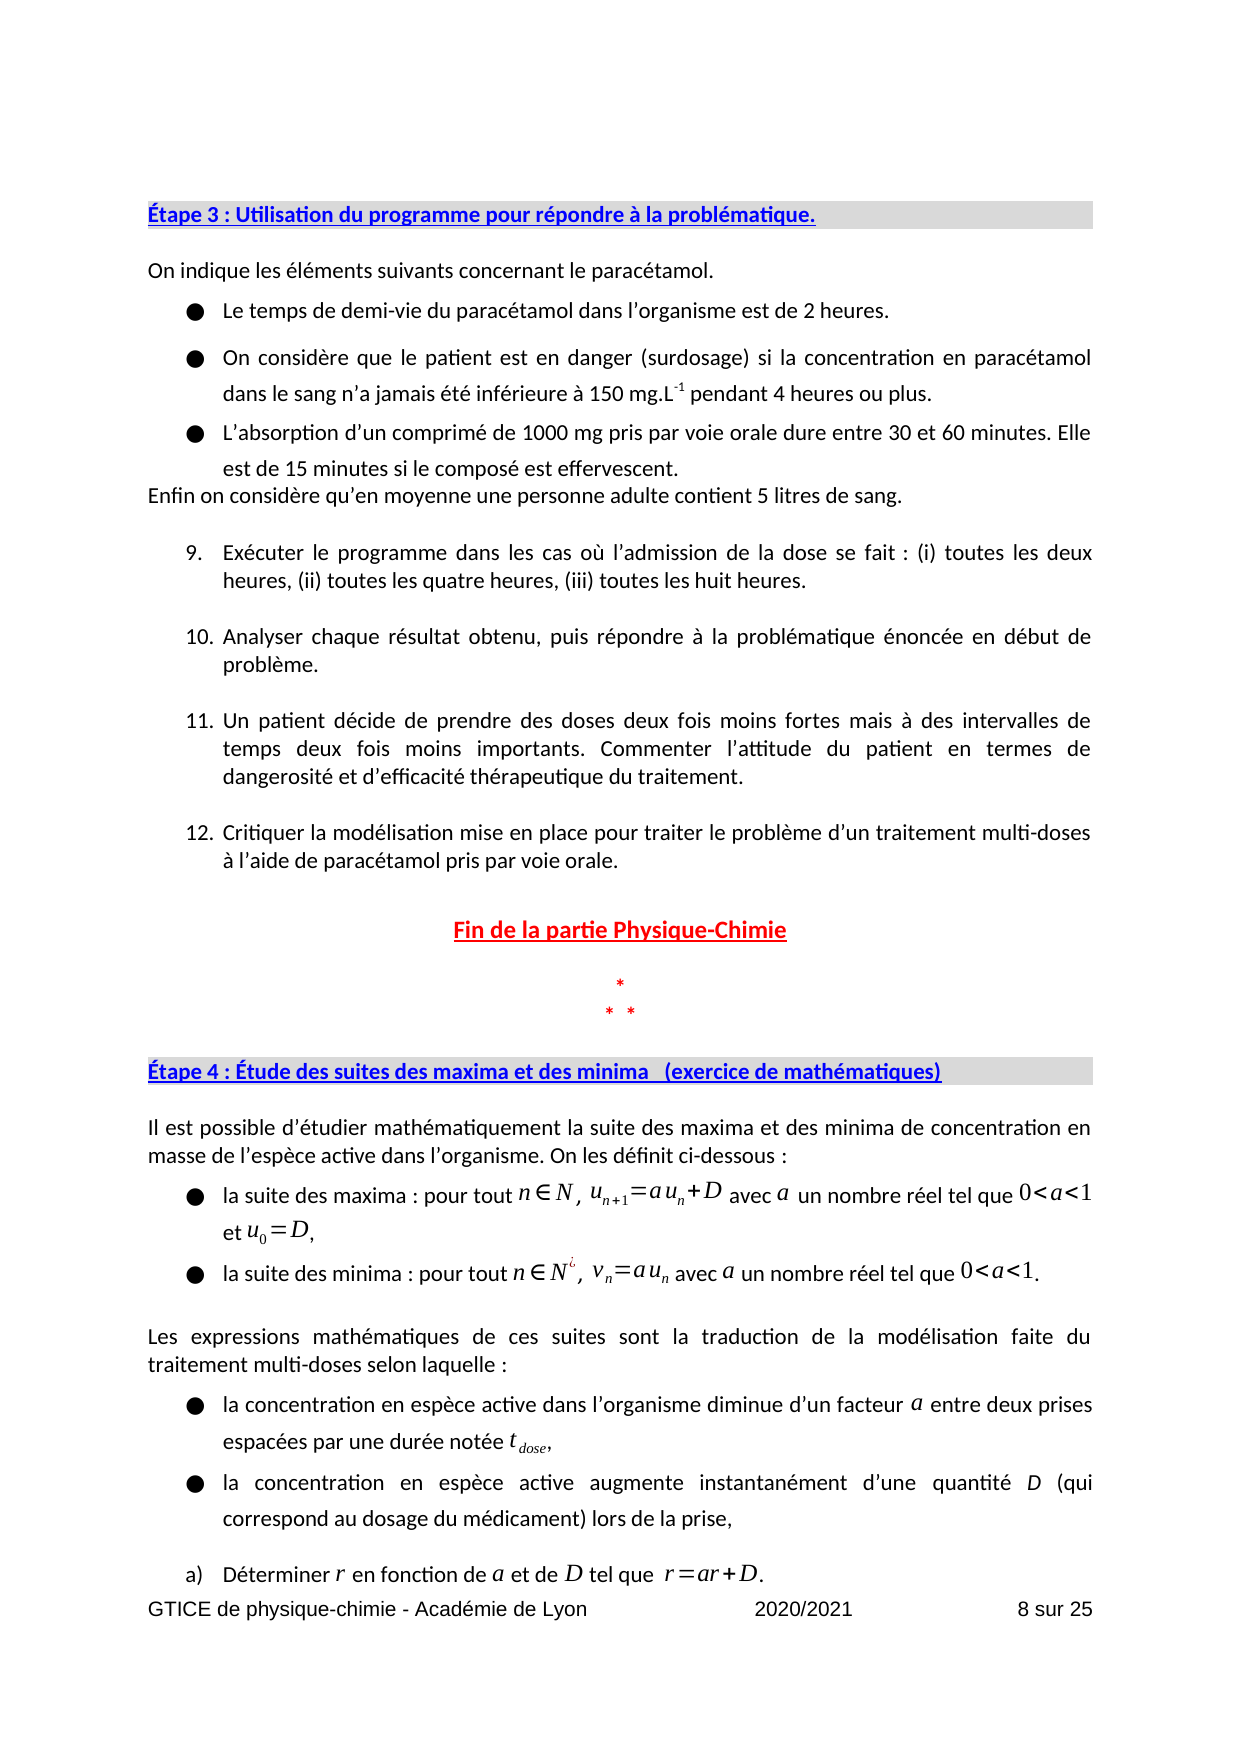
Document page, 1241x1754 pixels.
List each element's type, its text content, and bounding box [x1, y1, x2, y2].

text On indique les éléments suivants concernant le paracétamol. [148, 257, 1093, 285]
list la suite des minima : pour tout , avec un nombre réel tel que . [185, 1247, 1093, 1294]
list On considère que le patient est en danger (surdosage) si la concentration en paracétamol dans le sang n’a jamais été inférieure à 150 mg.L-1 pendant 4 heures ou plus. [185, 332, 1093, 407]
list Analyser chaque résultat obtenu, puis répondre à la problématique énoncée en début de problème. [185, 622, 1093, 678]
list Déterminer en fonction de et de tel que . [185, 1560, 1093, 1588]
list Exécuter le programme dans les cas où l’admission de la dose se fait : (i) toutes les deux heures, (ii) toutes les quatre heures, (iii) toutes les huit heures. [185, 538, 1093, 594]
list Critiquer la modélisation mise en place pour traiter le problème d’un traitement multi-doses à l’aide de paracétamol pris par voie orale. [185, 818, 1093, 874]
text Étape 4 : Étude des suites des maxima et des minima (exercice de mathématiques) [148, 1057, 1093, 1085]
list la concentration en espèce active augmente instantanément d’une quantité D (qui correspond au dosage du médicament) lors de la prise, [185, 1457, 1093, 1532]
text Les expressions mathématiques de ces suites sont la traduction de la modélisation faite du traitement multi-doses selon laquelle : [148, 1322, 1093, 1378]
list la concentration en espèce active dans l’organisme diminue d’un facteur entre deux prises espacées par une durée notée , [185, 1378, 1093, 1457]
text * * [148, 1001, 1093, 1029]
list Un patient décide de prendre des doses deux fois moins fortes mais à des intervalles de temps deux fois moins importants. Commenter l’attitude du patient en termes de dangerosité et d’efficacité thérapeutique du traitement. [185, 706, 1093, 790]
text Il est possible d’étudier mathématiquement la suite des maxima et des minima de concentration en masse de l’espèce active dans l’organisme. On les définit ci-dessous : [148, 1113, 1093, 1169]
list Le temps de demi-vie du paracétamol dans l’organisme est de 2 heures. [185, 285, 1093, 332]
text Enfin on considère qu’en moyenne une personne adulte contient 5 litres de sang. [148, 482, 1093, 510]
text Fin de la partie Physique-Chimie [148, 914, 1093, 945]
text * [148, 973, 1093, 1001]
text Étape 3 : Utilisation du programme pour répondre à la problématique. [148, 201, 1093, 229]
list la suite des maxima : pour tout , avec un nombre réel tel que et , [185, 1169, 1093, 1247]
list L’absorption d’un comprimé de 1000 mg pris par voie orale dure entre 30 et 60 minutes. Elle est de 15 minutes si le composé est effervescent. [185, 407, 1093, 482]
